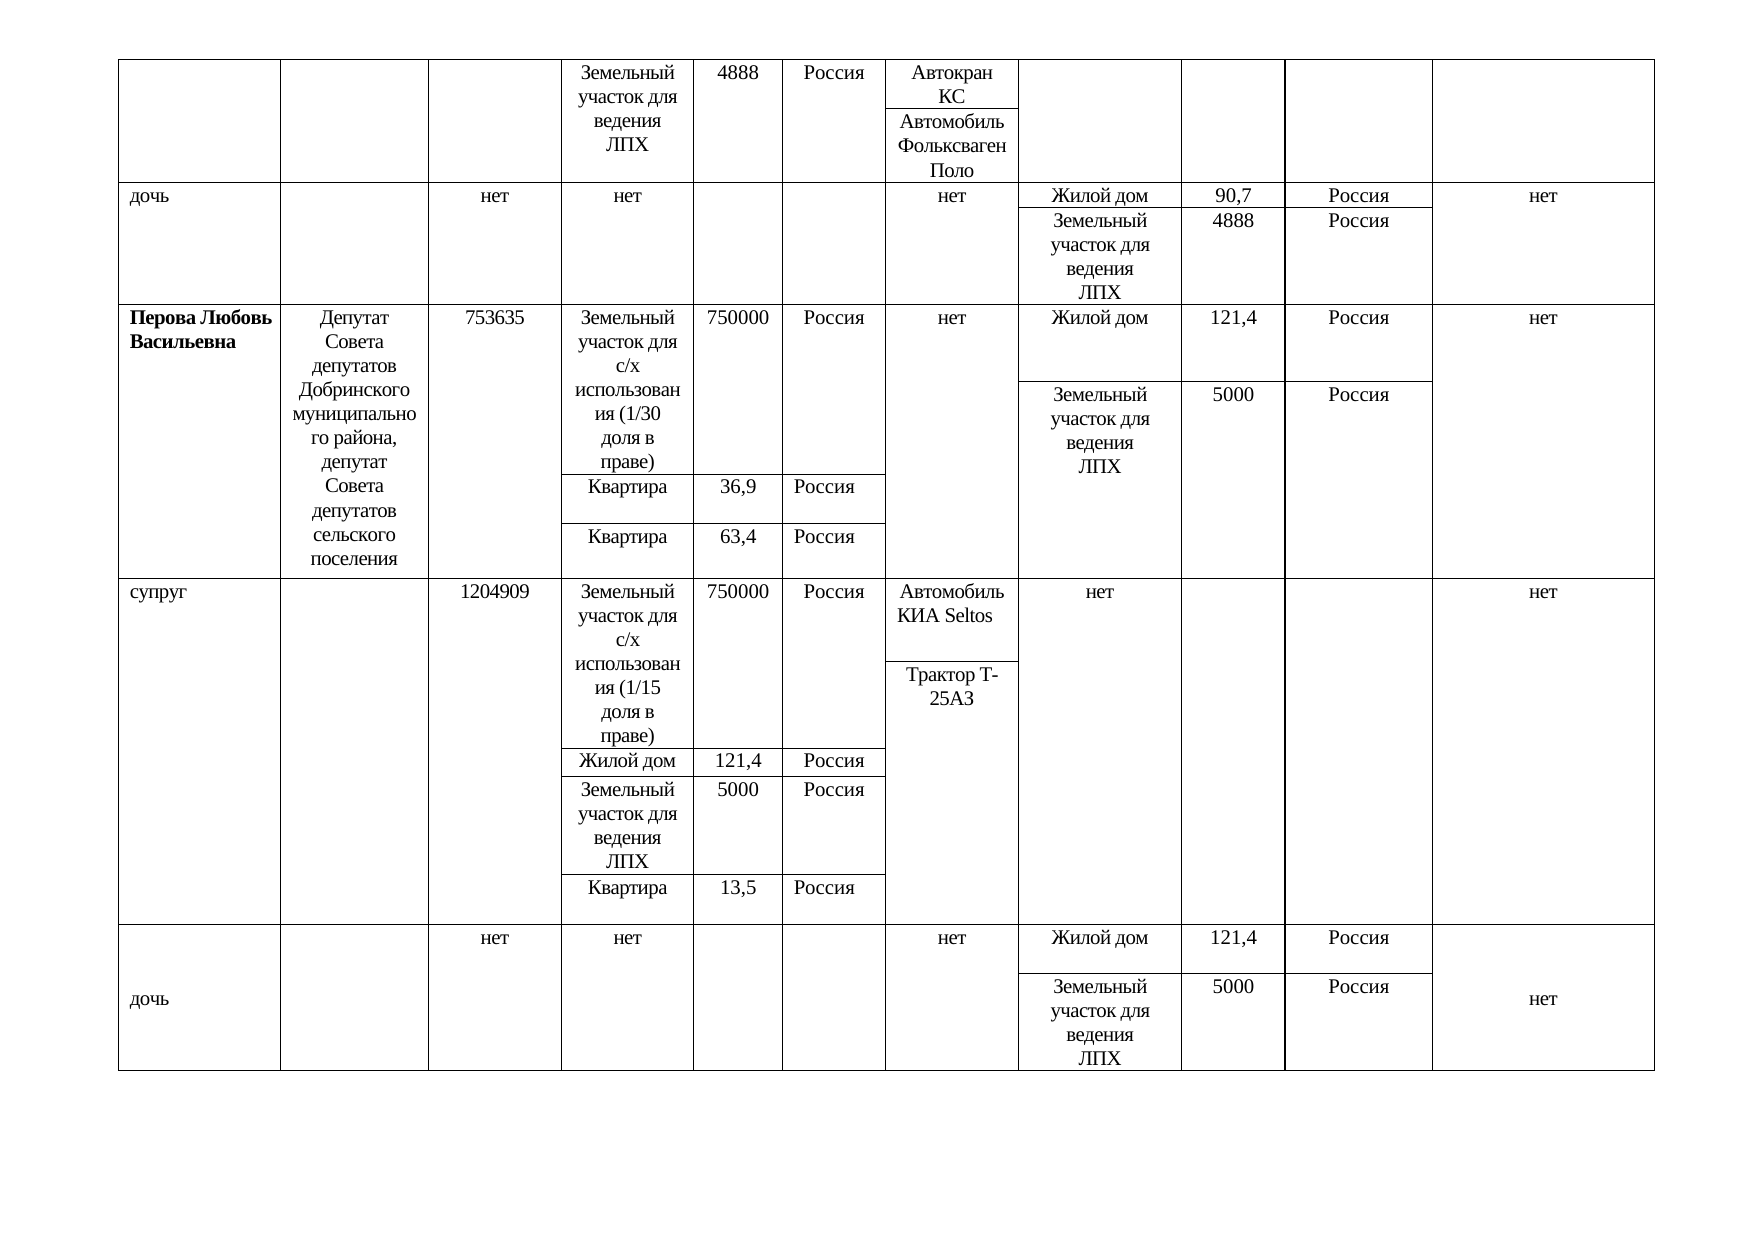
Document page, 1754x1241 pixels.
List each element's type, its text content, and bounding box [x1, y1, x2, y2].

table_cell Жилой дом [1019, 305, 1181, 381]
table_cell Россия [783, 749, 885, 776]
table_cell Автокран КС [886, 60, 1018, 108]
table_cell Жилой дом [1019, 183, 1181, 207]
table_cell 121,4 [694, 749, 782, 776]
table_cell 753635 [429, 305, 561, 578]
table_cell Земельный участок для ведения ЛПХ [1019, 208, 1181, 304]
table_cell нет [429, 183, 561, 304]
table_cell [281, 579, 428, 924]
table_cell 13,5 [694, 875, 782, 924]
table_cell Россия [1286, 925, 1432, 973]
table_cell [281, 925, 428, 1070]
table_cell Земельный участок для ведения ЛПХ [1019, 382, 1181, 578]
table_cell Россия [783, 777, 885, 874]
table_cell [783, 183, 885, 304]
table_cell Россия [783, 305, 885, 473]
table_cell Земельный участок для с/х использования (1/15 доля в праве) [562, 579, 693, 747]
table_cell нет [1433, 925, 1654, 1070]
table_cell Автомобиль Фольксваген Поло [886, 109, 1018, 182]
table_cell нет [886, 305, 1018, 578]
table_cell Квартира [562, 524, 693, 578]
table_cell 63,4 [694, 524, 782, 578]
table_cell нет [1019, 579, 1181, 924]
table_cell [694, 925, 782, 1070]
table_cell Россия [783, 875, 885, 924]
table_cell 121,4 [1182, 925, 1284, 973]
table_cell Россия [1286, 974, 1432, 1070]
table_cell Земельный участок для ведения ЛПХ [562, 777, 693, 874]
table_cell Россия [783, 579, 885, 747]
table_cell нет [429, 925, 561, 1070]
table_cell 750000 [694, 305, 782, 473]
table_cell нет [562, 183, 693, 304]
table_cell Земельный участок для с/х использования (1/30 доля в праве) [562, 305, 693, 473]
table_cell Жилой дом [1019, 925, 1181, 973]
table_cell 4888 [694, 60, 782, 182]
table_cell 121,4 [1182, 305, 1284, 381]
table_cell 36,9 [694, 475, 782, 523]
table_cell 1204909 [429, 579, 561, 924]
table_cell нет [886, 183, 1018, 304]
table_cell Россия [1286, 305, 1432, 381]
table_cell [783, 925, 885, 1070]
table_cell Депутат Совета депутатов Добринского муниципального района, депутат Совета депутатов сельского поселения [281, 305, 428, 578]
table_cell супруг [119, 579, 280, 924]
table_cell Земельный участок для ведения ЛПХ [562, 60, 693, 182]
table_cell Перова Любовь Васильевна [119, 305, 280, 578]
table_cell нет [1433, 305, 1654, 578]
table_cell дочь [119, 183, 280, 304]
table_cell Земельный участок для ведения ЛПХ [1019, 974, 1181, 1070]
table_cell нет [1433, 579, 1654, 924]
table_cell 4888 [1182, 208, 1284, 304]
table_cell Квартира [562, 875, 693, 924]
table_cell [1286, 579, 1432, 924]
table_cell 5000 [694, 777, 782, 874]
table_cell Россия [783, 60, 885, 182]
table_cell Автомобиль КИА Seltos [886, 579, 1018, 661]
table_cell Россия [1286, 208, 1432, 304]
table_cell нет [886, 925, 1018, 1070]
table_cell 5000 [1182, 974, 1284, 1070]
table_cell [1182, 579, 1284, 924]
table_cell 90,7 [1182, 183, 1284, 207]
table_cell нет [562, 925, 693, 1070]
table_cell Квартира [562, 475, 693, 523]
table_cell Жилой дом [562, 749, 693, 776]
table_cell 5000 [1182, 382, 1284, 578]
table_cell дочь [119, 925, 280, 1070]
table_cell 750000 [694, 579, 782, 747]
table_cell [281, 183, 428, 304]
table_cell Трактор Т-25АЗ [886, 662, 1018, 924]
table_cell нет [1433, 183, 1654, 304]
table_cell Россия [783, 475, 885, 523]
table_cell [694, 183, 782, 304]
table_cell Россия [783, 524, 885, 578]
table_cell Россия [1286, 382, 1432, 578]
